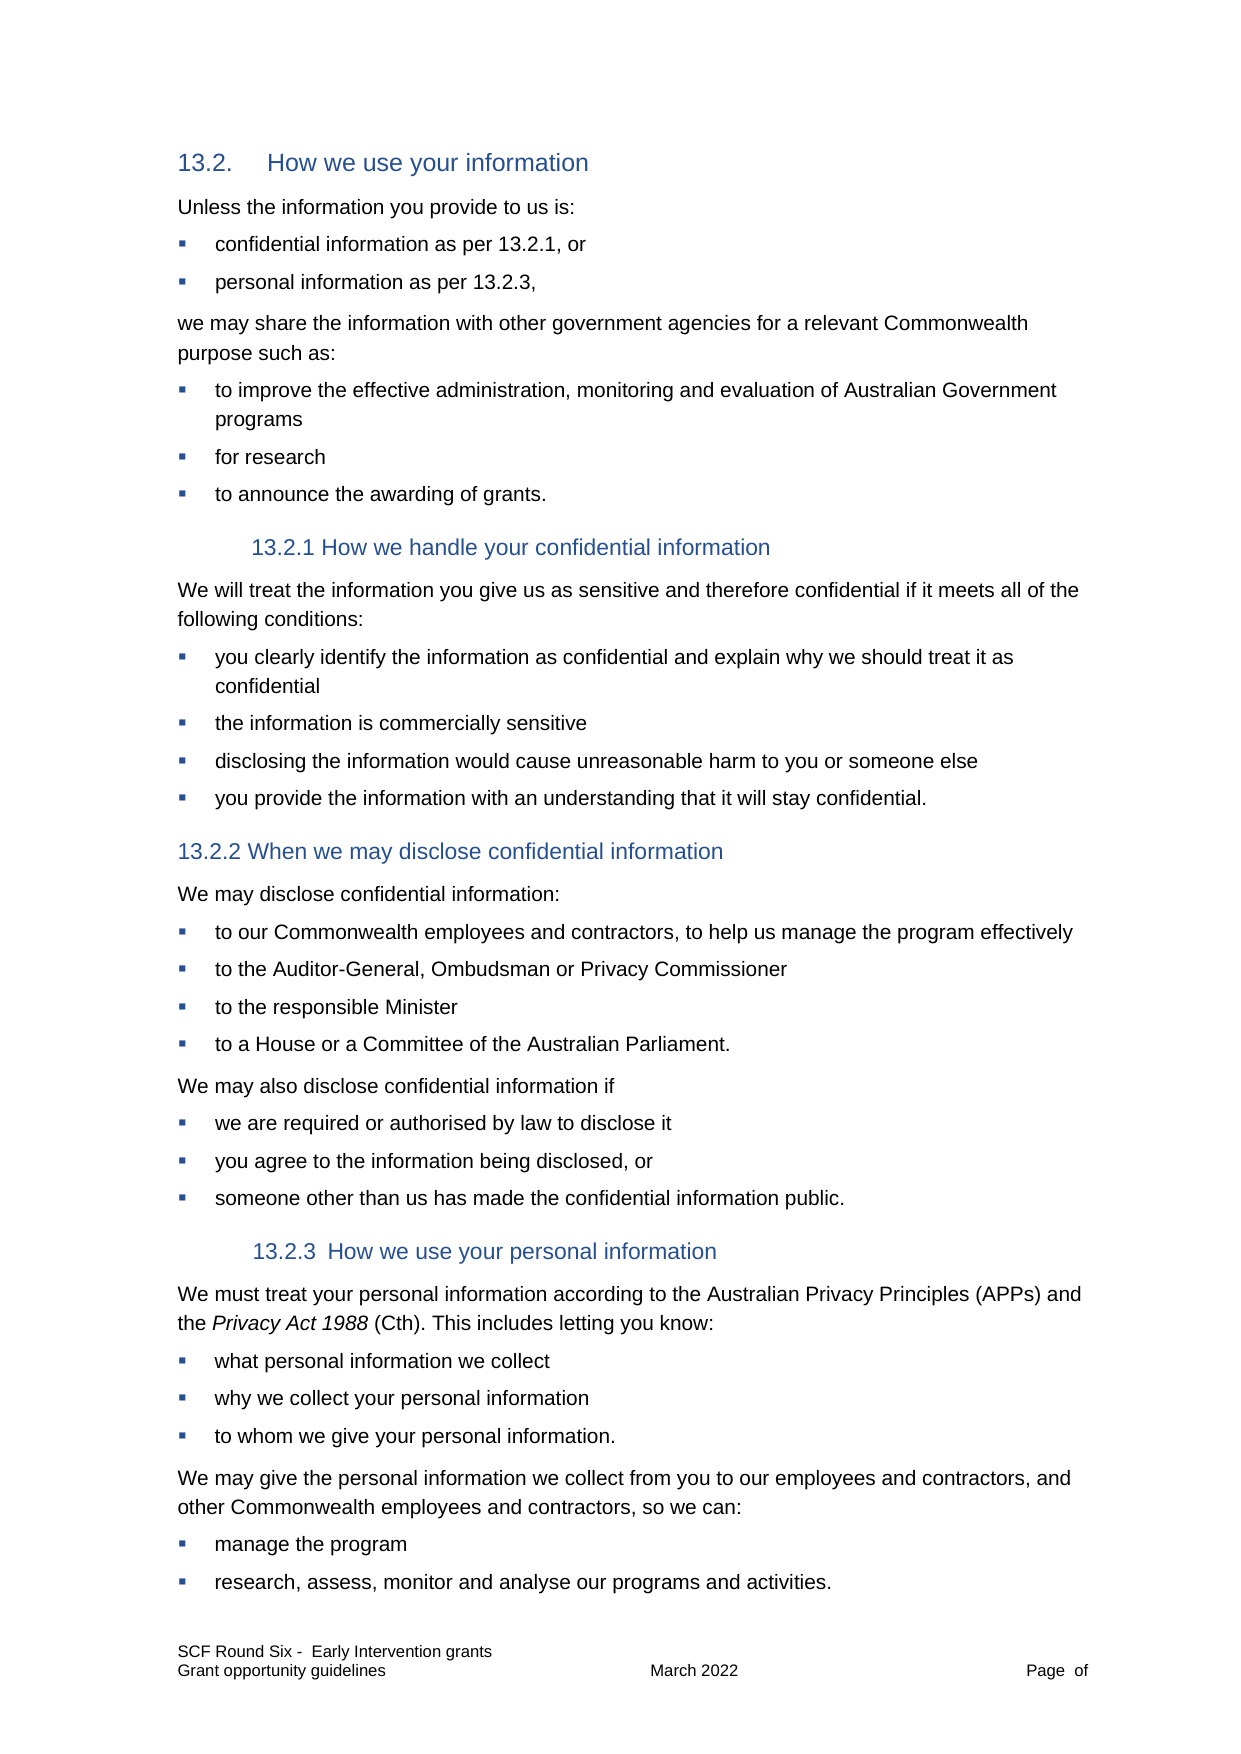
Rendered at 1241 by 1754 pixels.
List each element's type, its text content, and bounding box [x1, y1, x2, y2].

text We will treat the information you give us as sensitive and therefore confidential if it meets all of the following conditions: [177, 573, 1092, 631]
text We must treat your personal information according to the Australian Privacy Principles (APPs) and the Privacy Act 1988 (Cth). This includes letting you know: [177, 1277, 1092, 1335]
list personal information as per 13.2.3, [177, 264, 1092, 293]
list you provide the information with an understanding that it will stay confidential. [177, 781, 1092, 810]
text We may also disclose confidential information if [177, 1068, 1092, 1098]
list manage the program [177, 1527, 1092, 1556]
list the information is commercially sensitive [177, 706, 1092, 735]
subtitle 13.2.1 How we handle your confidential information [251, 531, 1092, 560]
subtitle How we use your information [177, 148, 1092, 177]
list we are required or authorised by law to disclose it [177, 1106, 1092, 1135]
list why we collect your personal information [177, 1381, 1092, 1410]
text We may disclose confidential information: [177, 877, 1092, 906]
list for research [177, 439, 1092, 468]
list to a House or a Committee of the Australian Parliament. [177, 1027, 1092, 1056]
subtitle 13.2.2 When we may disclose confidential information [177, 835, 1092, 864]
list to the Auditor-General, Ombudsman or Privacy Commissioner [177, 952, 1092, 981]
list disclosing the information would cause unreasonable harm to you or someone else [177, 743, 1092, 773]
list to announce the awarding of grants. [177, 477, 1092, 506]
list someone other than us has made the confidential information public. [177, 1181, 1092, 1210]
list what personal information we collect [177, 1343, 1092, 1373]
text we may share the information with other government agencies for a relevant Commonwealth purpose such as: [177, 306, 1092, 364]
list to the responsible Minister [177, 989, 1092, 1018]
list to our Commonwealth employees and contractors, to help us manage the program effectively [177, 914, 1092, 943]
list to whom we give your personal information. [177, 1418, 1092, 1448]
list you clearly identify the information as confidential and explain why we should treat it as confidential [177, 639, 1092, 698]
list confidential information as per 13.2.1, or [177, 227, 1092, 256]
list research, assess, monitor and analyse our programs and activities. [177, 1564, 1092, 1593]
list you agree to the information being disclosed, or [177, 1143, 1092, 1173]
subtitle How we use your personal information [252, 1235, 1092, 1264]
list to improve the effective administration, monitoring and evaluation of Australian Government programs [177, 373, 1092, 431]
text Unless the information you provide to us is: [177, 189, 1092, 218]
text We may give the personal information we collect from you to our employees and contractors, and other Commonwealth employees and contractors, so we can: [177, 1460, 1092, 1518]
